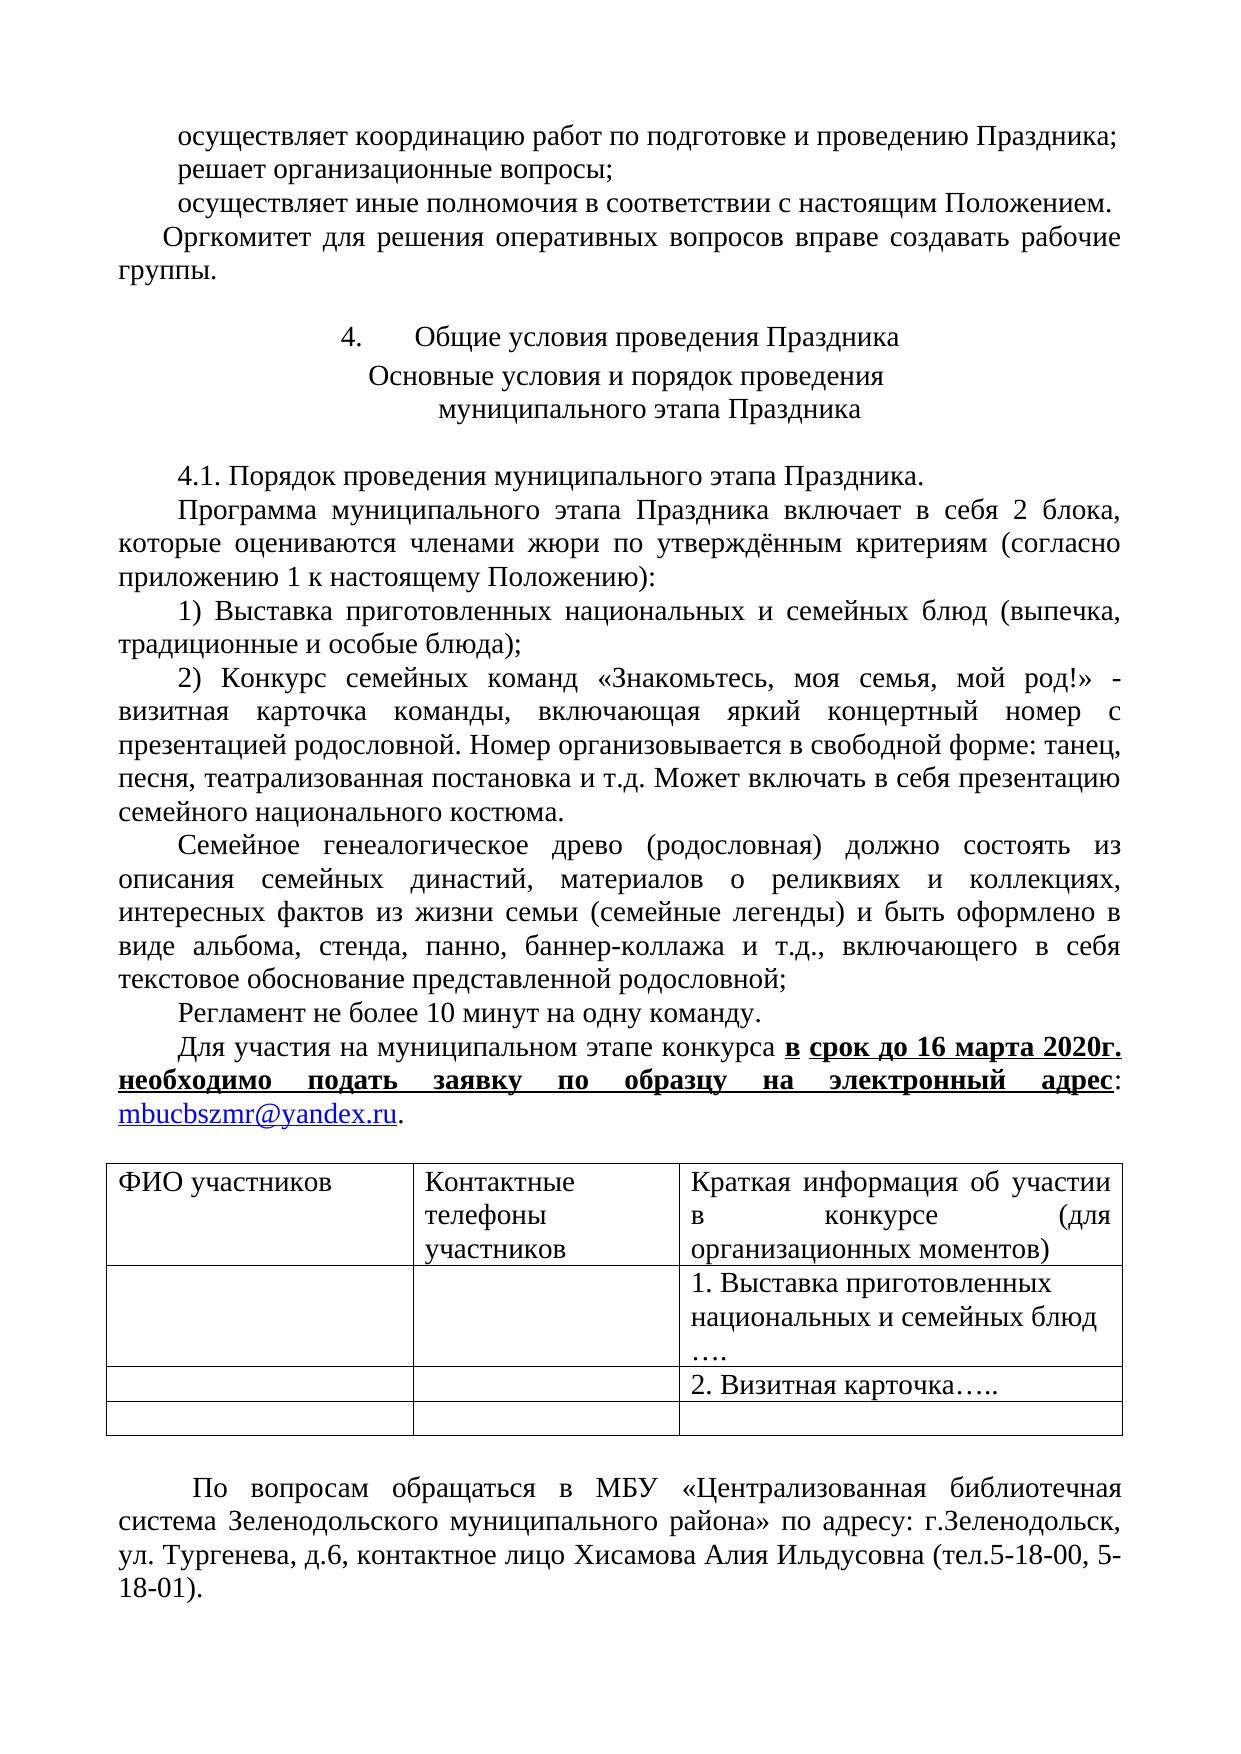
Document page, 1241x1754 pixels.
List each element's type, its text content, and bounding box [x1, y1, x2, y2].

list Общие условия проведения Праздника [118, 319, 1122, 353]
text Оргкомитет для решения оперативных вопросов вправе создавать рабочие группы. [118, 219, 1122, 286]
table_cell [107, 1367, 413, 1401]
table_header ФИО участников [107, 1164, 413, 1264]
table_cell [107, 1402, 413, 1435]
table_header Контактные телефоны участников [414, 1164, 679, 1264]
text Основные условия и порядок проведения [130, 358, 1122, 391]
table_cell [414, 1402, 679, 1435]
list По вопросам обращаться в МБУ «Централизованная библиотечная система Зеленодольского муниципального района» по адресу: г.Зеленодольск, ул. Тургенева, д.6, контактное лицо Хисамова Алия Ильдусовна (тел.5-18-00, 5-18-01). [118, 1470, 1122, 1604]
text 2) Конкурс семейных команд «Знакомьтесь, моя семья, мой род!» - визитная карточка команды, включающая яркий концертный номер с презентацией родословной. Номер организовывается в свободной форме: танец, песня, театрализованная постановка и т.д. Может включать в себя презентацию семейного национального костюма. [118, 660, 1122, 827]
text 1) Выставка приготовленных национальных и семейных блюд (выпечка, традиционные и особые блюда); [118, 593, 1122, 660]
table_cell [107, 1266, 413, 1366]
table_cell [414, 1367, 679, 1401]
table_cell 2. Визитная карточка….. [680, 1367, 1122, 1401]
table_cell [680, 1402, 1122, 1435]
text Семейное генеалогическое древо (родословная) должно состоять из описания семейных династий, материалов о реликвиях и коллекциях, интересных фактов из жизни семьи (семейные легенды) и быть оформлено в виде альбома, стенда, панно, баннер-коллажа и т.д., включающего в себя текстовое обоснование представленной родословной; [118, 827, 1122, 995]
text 4.1. Порядок проведения муниципального этапа Праздника. [118, 458, 1122, 492]
table_cell [414, 1266, 679, 1366]
text решает организационные вопросы; [177, 152, 1122, 185]
table_header Краткая информация об участии в конкурсе (для организационных моментов) [680, 1164, 1122, 1264]
text Программа муниципального этапа Праздника включает в себя 2 блока, которые оцениваются членами жюри по утверждённым критериям (согласно приложению 1 к настоящему Положению): [118, 492, 1122, 593]
text Регламент не более 10 минут на одну команду. [118, 995, 1122, 1029]
table_cell 1. Выставка приготовленных национальных и семейных блюд …. [680, 1266, 1122, 1366]
text Для участия на муниципальном этапе конкурса в срок до 16 марта 2020г. необходимо подать заявку по образцу на электронный адрес: mbucbszmr@yandex.ru. [118, 1029, 1122, 1129]
text муниципального этапа Праздника [118, 391, 1122, 425]
text осуществляет иные полномочия в соответствии с настоящим Положением. [118, 185, 1122, 219]
text осуществляет координацию работ по подготовке и проведению Праздника; [118, 118, 1122, 152]
